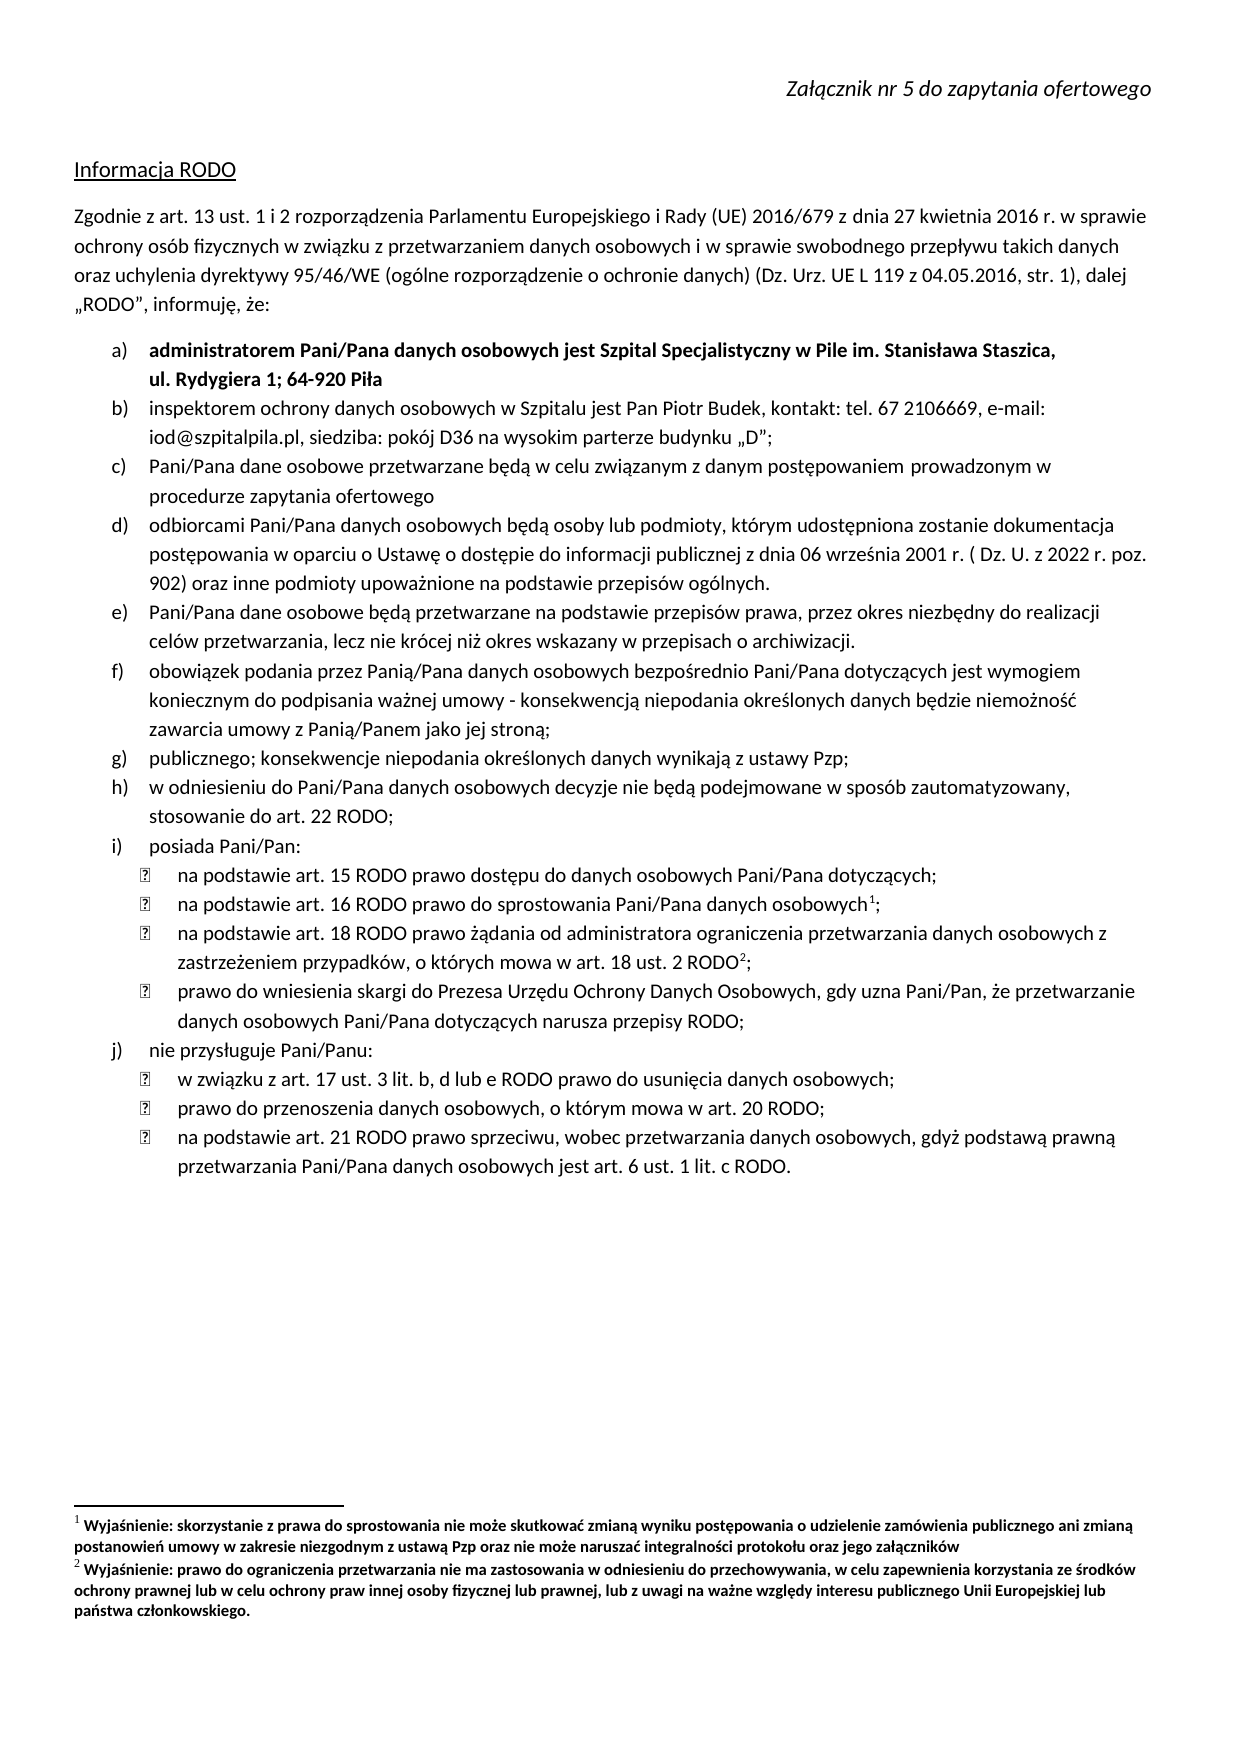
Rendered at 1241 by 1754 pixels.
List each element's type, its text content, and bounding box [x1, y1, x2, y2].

text Zgodnie z art. 13 ust. 1 i 2 rozporządzenia Parlamentu Europejskiego i Rady (UE) 2016/679 z dnia 27 kwietnia 2016 r. w sprawie ochrony osób fizycznych w związku z przetwarzaniem danych osobowych i w sprawie swobodnego przepływu takich danych oraz uchylenia dyrektywy 95/46/WE (ogólne rozporządzenie o ochronie danych) (Dz. Urz. UE L 119 z 04.05.2016, str. 1), dalej „RODO”, informuję, że: [74, 204, 1152, 317]
text Informacja RODO [74, 155, 1152, 183]
list w odniesieniu do Pani/Pana danych osobowych decyzje nie będą podejmowane w sposób zautomatyzowany, stosowanie do art. 22 RODO; [111, 774, 1152, 829]
list publicznego; konsekwencje niepodania określonych danych wynikają z ustawy Pzp; [111, 745, 1152, 771]
list administratorem Pani/Pana danych osobowych jest Szpital Specjalistyczny w Pile im. Stanisława Staszica, ul. Rydygiera 1; 64-920 Piła [111, 337, 1152, 392]
text Załącznik nr 5 do zapytania ofertowego [74, 74, 1152, 102]
list na podstawie art. 18 RODO prawo żądania od administratora ograniczenia przetwarzania danych osobowych z zastrzeżeniem przypadków, o których mowa w art. 18 ust. 2 RODO; [140, 920, 1152, 975]
list Pani/Pana dane osobowe przetwarzane będą w celu związanym z danym postępowaniem prowadzonym w procedurze zapytania ofertowego [111, 454, 1152, 508]
list na podstawie art. 21 RODO prawo sprzeciwu, wobec przetwarzania danych osobowych, gdyż podstawą prawną przetwarzania Pani/Pana danych osobowych jest art. 6 ust. 1 lit. c RODO. [140, 1124, 1152, 1179]
list na podstawie art. 15 RODO prawo dostępu do danych osobowych Pani/Pana dotyczących; [140, 862, 1152, 887]
list na podstawie art. 16 RODO prawo do sprostowania Pani/Pana danych osobowych; [140, 891, 1152, 917]
list prawo do przenoszenia danych osobowych, o którym mowa w art. 20 RODO; [140, 1095, 1152, 1121]
list nie przysługuje Pani/Panu: [111, 1037, 1152, 1062]
list odbiorcami Pani/Pana danych osobowych będą osoby lub podmioty, którym udostępniona zostanie dokumentacja postępowania w oparciu o Ustawę o dostępie do informacji publicznej z dnia 06 września 2001 r. ( Dz. U. z 2022 r. poz. 902) oraz inne podmioty upoważnione na podstawie przepisów ogólnych. [111, 512, 1152, 596]
list posiada Pani/Pan: [111, 833, 1152, 858]
list inspektorem ochrony danych osobowych w Szpitalu jest Pan Piotr Budek, kontakt: tel. 67 2106669, e-mail: iod@szpitalpila.pl, siedziba: pokój D36 na wysokim parterze budynku „D”; [111, 395, 1152, 450]
list Pani/Pana dane osobowe będą przetwarzane na podstawie przepisów prawa, przez okres niezbędny do realizacji celów przetwarzania, lecz nie krócej niż okres wskazany w przepisach o archiwizacji. [111, 599, 1152, 654]
list obowiązek podania przez Panią/Pana danych osobowych bezpośrednio Pani/Pana dotyczących jest wymogiem koniecznym do podpisania ważnej umowy - konsekwencją niepodania określonych danych będzie niemożność zawarcia umowy z Panią/Panem jako jej stroną; [111, 658, 1152, 742]
list prawo do wniesienia skargi do Prezesa Urzędu Ochrony Danych Osobowych, gdy uzna Pani/Pan, że przetwarzanie danych osobowych Pani/Pana dotyczących narusza przepisy RODO; [140, 979, 1152, 1033]
list w związku z art. 17 ust. 3 lit. b, d lub e RODO prawo do usunięcia danych osobowych; [140, 1066, 1152, 1092]
